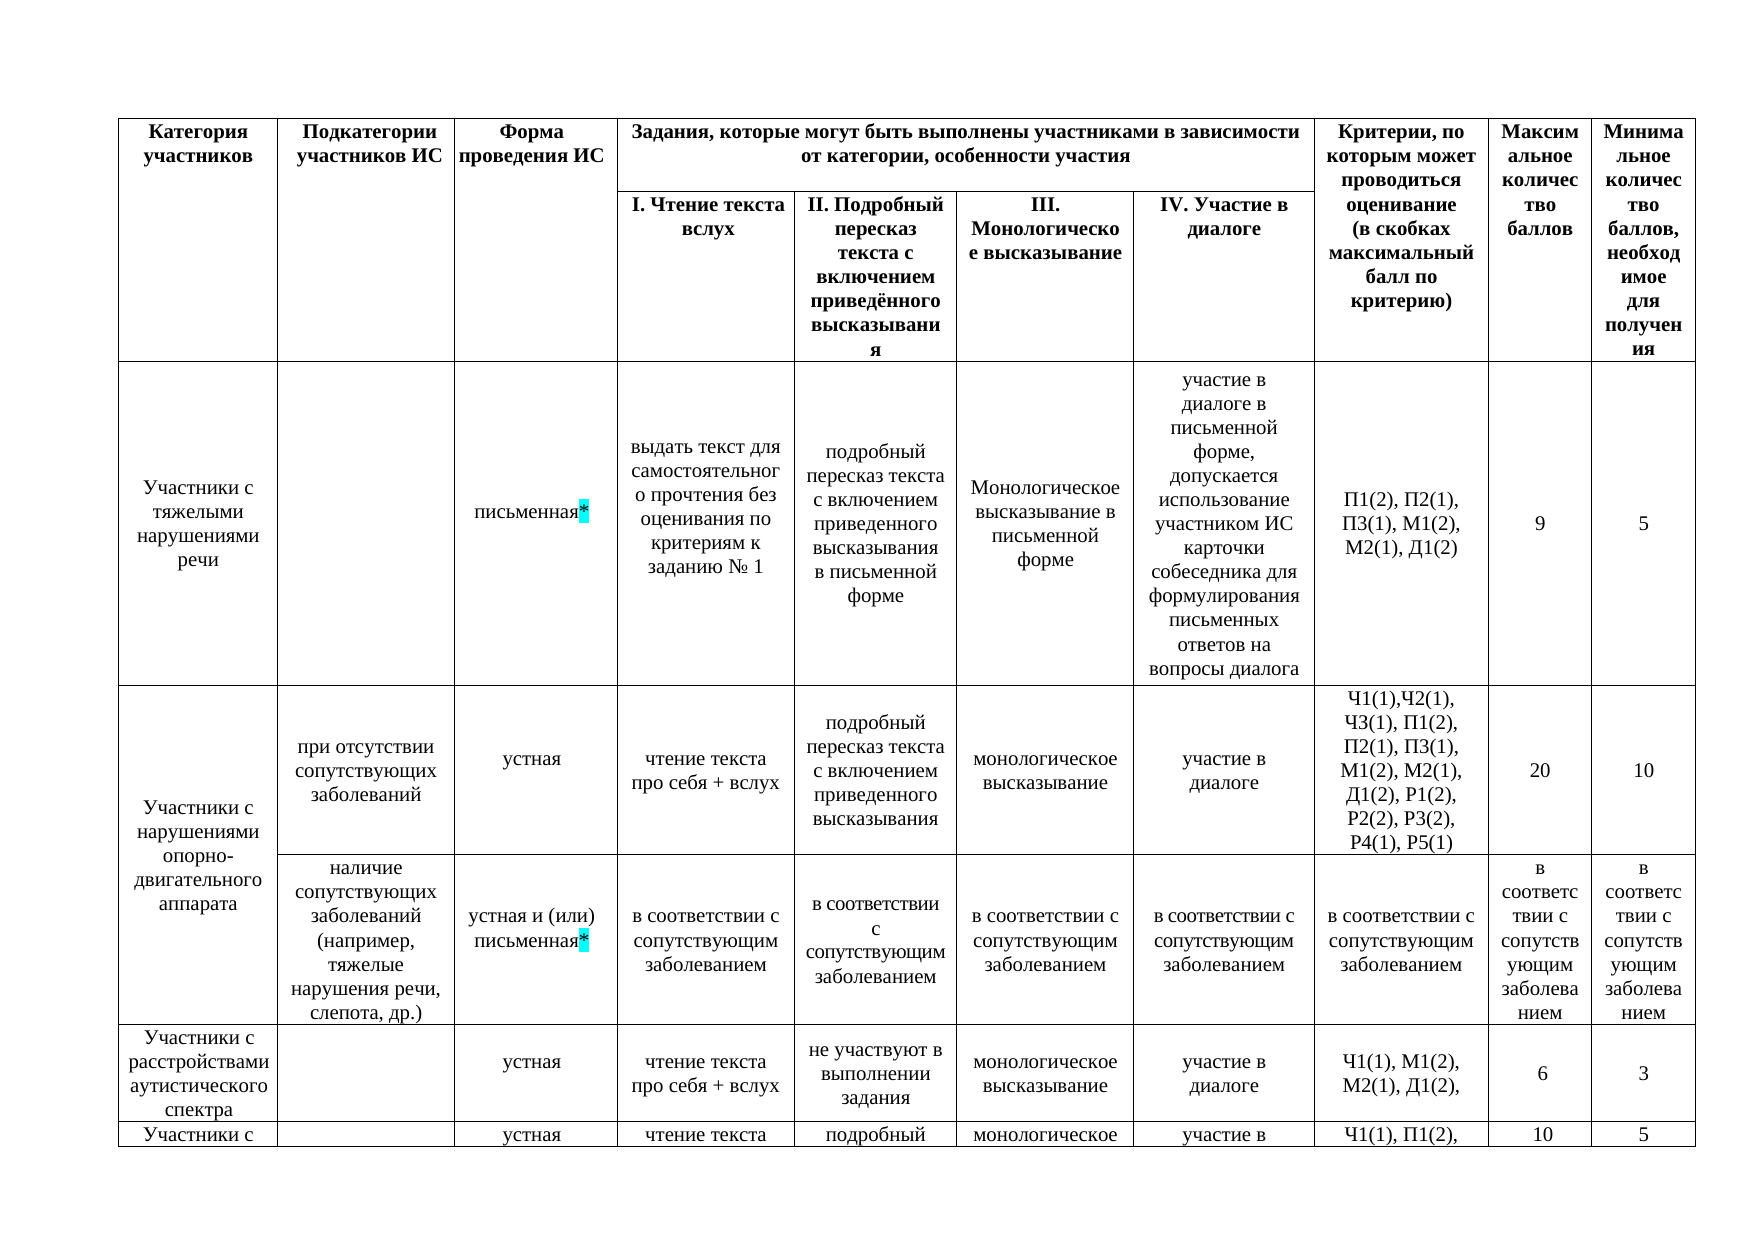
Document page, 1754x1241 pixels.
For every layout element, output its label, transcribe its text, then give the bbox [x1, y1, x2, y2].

table_cell чтение текста про себя + вслух [618, 1025, 794, 1121]
table_cell в соответствии с сопутствующим заболеванием [1592, 855, 1695, 1024]
table_header Задания, которые могут быть выполнены участниками в зависимости от категории, особенности участия [618, 119, 1314, 191]
table_cell II. Подробный пересказ текста с включением приведённого высказывания [795, 192, 956, 361]
table_cell монологическое высказывание [957, 686, 1133, 854]
table_cell участие в диалоге [1134, 686, 1314, 854]
table_cell Участники с задержкой психического развития [119, 1122, 277, 1146]
table_cell 3 [1592, 1025, 1695, 1121]
table_cell IV. Участие в диалоге [1134, 192, 1314, 361]
table_cell письменная* [455, 362, 617, 685]
table_cell [278, 362, 454, 685]
table_cell в соответствии с сопутствующим заболеванием [957, 855, 1133, 1024]
table_header Критерии, по которым может проводиться оценивание (в скобках максимальный балл по критерию) [1315, 119, 1488, 361]
table_cell в соответствии с сопутствующим заболеванием [1489, 855, 1591, 1024]
table_cell Ч1(1),Ч2(1), ЧЗ(1), П1(2), П2(1), П3(1), М1(2), М2(1), Д1(2), Р1(2), Р2(2), Р3(2), Р4(1), Р5(1) [1315, 686, 1488, 854]
table_cell участие в диалоге [1134, 1025, 1314, 1121]
table_cell в соответствии с сопутствующим заболеванием [618, 855, 794, 1024]
table_cell 9 [1489, 362, 1591, 685]
table_cell устная [455, 686, 617, 854]
table_cell в соответствии с сопутствующим заболеванием [1315, 855, 1488, 1024]
table_cell 5 [1592, 1122, 1695, 1146]
table_cell выдать текст для самостоятельного прочтения без оценивания по критериям к заданию № 1 [618, 362, 794, 685]
table_cell Участники с расстройствами аутистического спектра [119, 1025, 277, 1121]
table_cell [278, 1025, 454, 1121]
table_cell 5 [1592, 362, 1695, 685]
table_cell монологическое высказывание [957, 1122, 1133, 1146]
table_cell 20 [1489, 686, 1591, 854]
table_cell подробный пересказ текста с включением приведенного высказывания [795, 686, 956, 854]
table_cell устная [455, 1122, 617, 1146]
table_cell монологическое высказывание [957, 1025, 1133, 1121]
table_header Категория участников [119, 119, 277, 361]
table_cell П1(2), П2(1), П3(1), М1(2), М2(1), Д1(2) [1315, 362, 1488, 685]
table_header Минимальное количество баллов, необходимое для получения зачета [1592, 119, 1695, 361]
table_cell участие в диалоге в письменной форме, допускается использование участником ИС карточки собеседника для формулирования письменных ответов на вопросы диалога [1134, 362, 1314, 685]
table_cell при отсутствии сопутствующих заболеваний [278, 686, 454, 854]
table_cell III. Монологическое высказывание [957, 192, 1133, 361]
table_cell чтение текста про себя + вслух [618, 1122, 794, 1146]
table_cell устная и (или) письменная* [455, 855, 617, 1024]
table_header Максимальное количество баллов [1489, 119, 1591, 361]
table_cell подробный пересказ текста с включением приведенного высказывания в письменной форме [795, 362, 956, 685]
table_cell наличие сопутствующих заболеваний (например, тяжелые нарушения речи, слепота, др.) [278, 855, 454, 1024]
table_cell в соответствии с сопутствующим заболеванием [1134, 855, 1314, 1024]
table_cell чтение текста про себя + вслух [618, 686, 794, 854]
table_cell I. Чтение текста вслух [618, 192, 794, 361]
table_header Форма проведения ИС [455, 119, 617, 361]
table_cell 6 [1489, 1025, 1591, 1121]
table_cell Участники с нарушениями опорно-двигательного аппарата [119, 686, 277, 1024]
table_header Подкатегории участников ИС [278, 119, 454, 361]
table_cell Ч1(1), П1(2), П2(1), П3(1), М1(2), М2(1), Д2(2) [1315, 1122, 1488, 1146]
table_cell 10 [1489, 1122, 1591, 1146]
table_cell подробный пересказ текста с включением приведенного высказывания [795, 1122, 956, 1146]
table_cell не участвуют в выполнении задания [795, 1025, 956, 1121]
table_cell устная [455, 1025, 617, 1121]
table_cell участие в диалоге [1134, 1122, 1314, 1146]
table_cell в соответствии с сопутствующим заболеванием [795, 855, 956, 1024]
table_cell 10 [1592, 686, 1695, 854]
table_cell Ч1(1), М1(2), М2(1), Д1(2), [1315, 1025, 1488, 1121]
table_cell Участники с тяжелыми нарушениями речи [119, 362, 277, 685]
table_cell [278, 1122, 454, 1146]
table_cell Монологическое высказывание в письменной форме [957, 362, 1133, 685]
